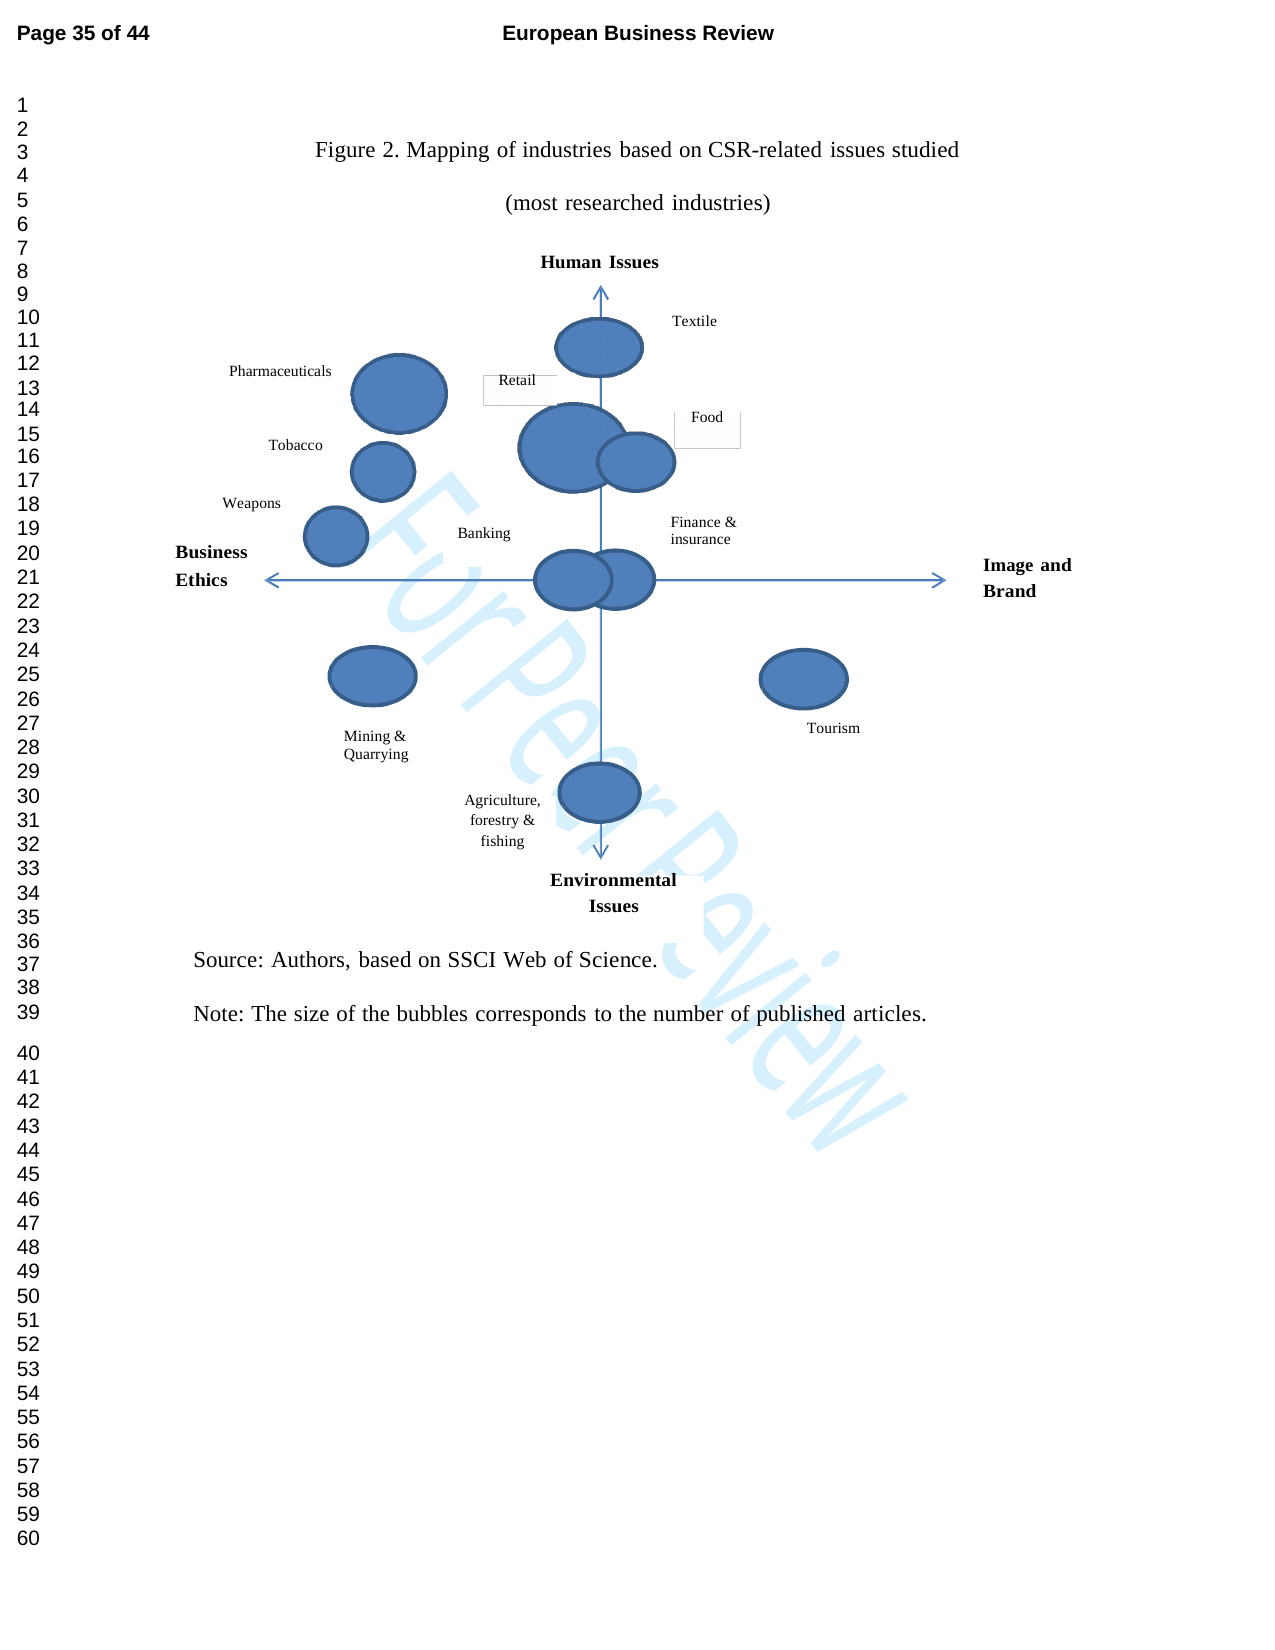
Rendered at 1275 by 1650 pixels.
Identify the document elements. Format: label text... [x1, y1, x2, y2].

text 26 [17, 686, 247, 710]
text 35 [17, 905, 247, 929]
text Mining & Quarrying [344, 727, 411, 763]
text 5 (most researched industries) [17, 188, 1096, 215]
text 1 [17, 93, 1096, 117]
text 15 [17, 425, 1096, 442]
text Brand [983, 580, 1096, 602]
text 22 [17, 590, 247, 613]
text 37 Source: Authors, based on SSCI Web of Science. [17, 950, 1096, 975]
text 13 Pharmaceuticals Retail [17, 371, 1096, 398]
text 14 Food [17, 398, 1096, 425]
text 31 [17, 808, 247, 832]
text 29 [17, 759, 247, 783]
text 30 [17, 783, 247, 807]
picture [301, 515, 448, 569]
text 39 Note: The size of the bubbles corresponds to the number of published articles. [17, 1000, 1096, 1026]
text 24 [17, 638, 247, 662]
text 4 [17, 163, 1096, 187]
text 17 [17, 468, 1096, 492]
text 20 Business [17, 541, 252, 564]
text Issues [585, 894, 642, 916]
text 25 [17, 662, 247, 686]
text 34 [17, 881, 247, 904]
text 16 Tobacco [17, 442, 1096, 467]
text 36 [17, 929, 247, 950]
text 11 [17, 329, 1096, 352]
text insurance [670, 531, 736, 547]
text 23 [17, 613, 247, 637]
text 3 Figure 2. Mapping of industries based on CSR-related issues studied [17, 140, 1096, 163]
text Agriculture, forestry & fishing [463, 791, 542, 849]
text 12 [17, 352, 1096, 371]
text 2 [17, 117, 1096, 140]
text 32 [17, 832, 247, 856]
text Banking [457, 524, 541, 542]
text 6 [17, 215, 1096, 236]
text 28 [17, 735, 247, 759]
text 9 [17, 282, 1096, 306]
text 18 Weapons [17, 492, 1096, 515]
text Finance & [670, 516, 741, 531]
text Page 35 of 44 European Business Review [17, 20, 1096, 43]
text 21 Ethics [17, 565, 247, 590]
text 10 Textile [17, 306, 1096, 329]
text Image and [983, 554, 1096, 576]
text 19 [17, 516, 247, 540]
text 38 [17, 975, 1096, 999]
text 27 [17, 711, 247, 734]
text 8 Human Issues [17, 257, 1096, 282]
text 33 [17, 856, 247, 880]
text Environmental [547, 869, 680, 890]
text 7 [17, 236, 1096, 257]
text Tourism [807, 719, 864, 737]
